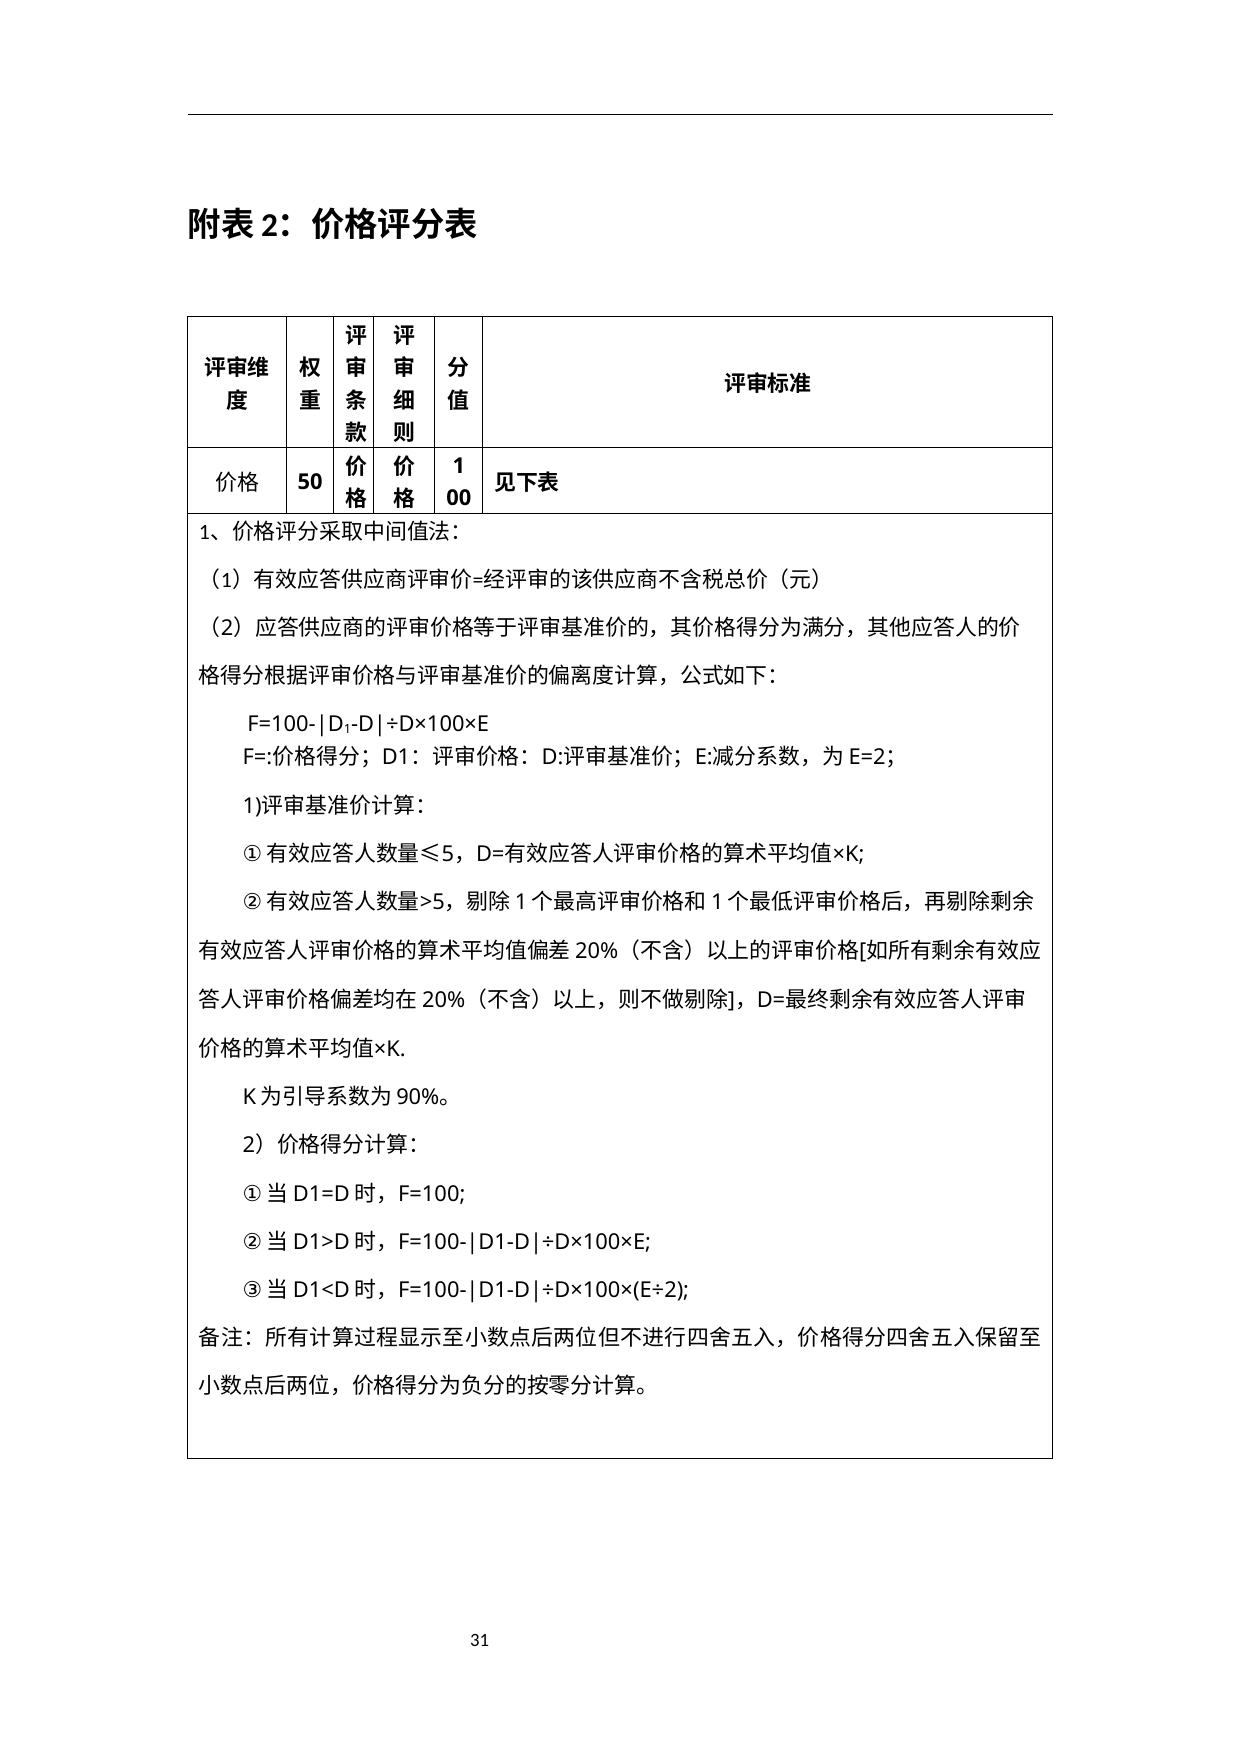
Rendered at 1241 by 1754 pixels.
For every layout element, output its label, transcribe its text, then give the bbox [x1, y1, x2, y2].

table_header 评审条款 [334, 317, 373, 447]
table_cell 见下表 [483, 448, 1052, 513]
table_cell 价格 [188, 448, 286, 513]
subtitle 附表2：价格评分表 [187, 189, 1053, 254]
table_header 权重 [287, 317, 333, 447]
table_cell 价格 [374, 448, 434, 513]
table_cell 1、价格评分采取中间值法： （1）有效应答供应商评审价=经评审的该供应商不含税总价（元） （2）应答供应商的评审价格等于评审基准价的，其价格得分为满分，其他应答人的价格得分根据评审价格与评审基准价的偏离度计算，公式如下： F=100-|D1-D|÷D×100×E F=:价格得分；D1：评审价格：D:评审基准价；E:减分系数，为E=2； 1)评审基准价计算： ①有效应答人数量≤5，D=有效应答人评审价格的算术平均值×K; ②有效应答人数量>5，剔除1个最高评审价格和1个最低评审价格后，再剔除剩余有效应答人评审价格的算术平均值偏差20%（不含）以上的评审价格[如所有剩余有效应答人评审价格偏差均在20%（不含）以上，则不做剔除]，D=最终剩余有效应答人评审价格的算术平均值×K. K为引导系数为90%。 2）价格得分计算： ①当D1=D时，F=100; ②当D1>D时，F=100-|D1-D|÷D×100×E; ③当D1<D时，F=100-|D1-D|÷D×100×(E÷2); 备注：所有计算过程显示至小数点后两位但不进行四舍五入，价格得分四舍五入保留至小数点后两位，价格得分为负分的按零分计算。 [188, 514, 1052, 1457]
table_header 评审标准 [483, 317, 1052, 447]
table_header 评审维度 [188, 317, 286, 447]
table_header 评审细则 [374, 317, 434, 447]
table_cell 50 [287, 448, 333, 513]
table_cell 价格 [334, 448, 373, 513]
table_cell 100 [435, 448, 482, 513]
table_header 分值 [435, 317, 482, 447]
